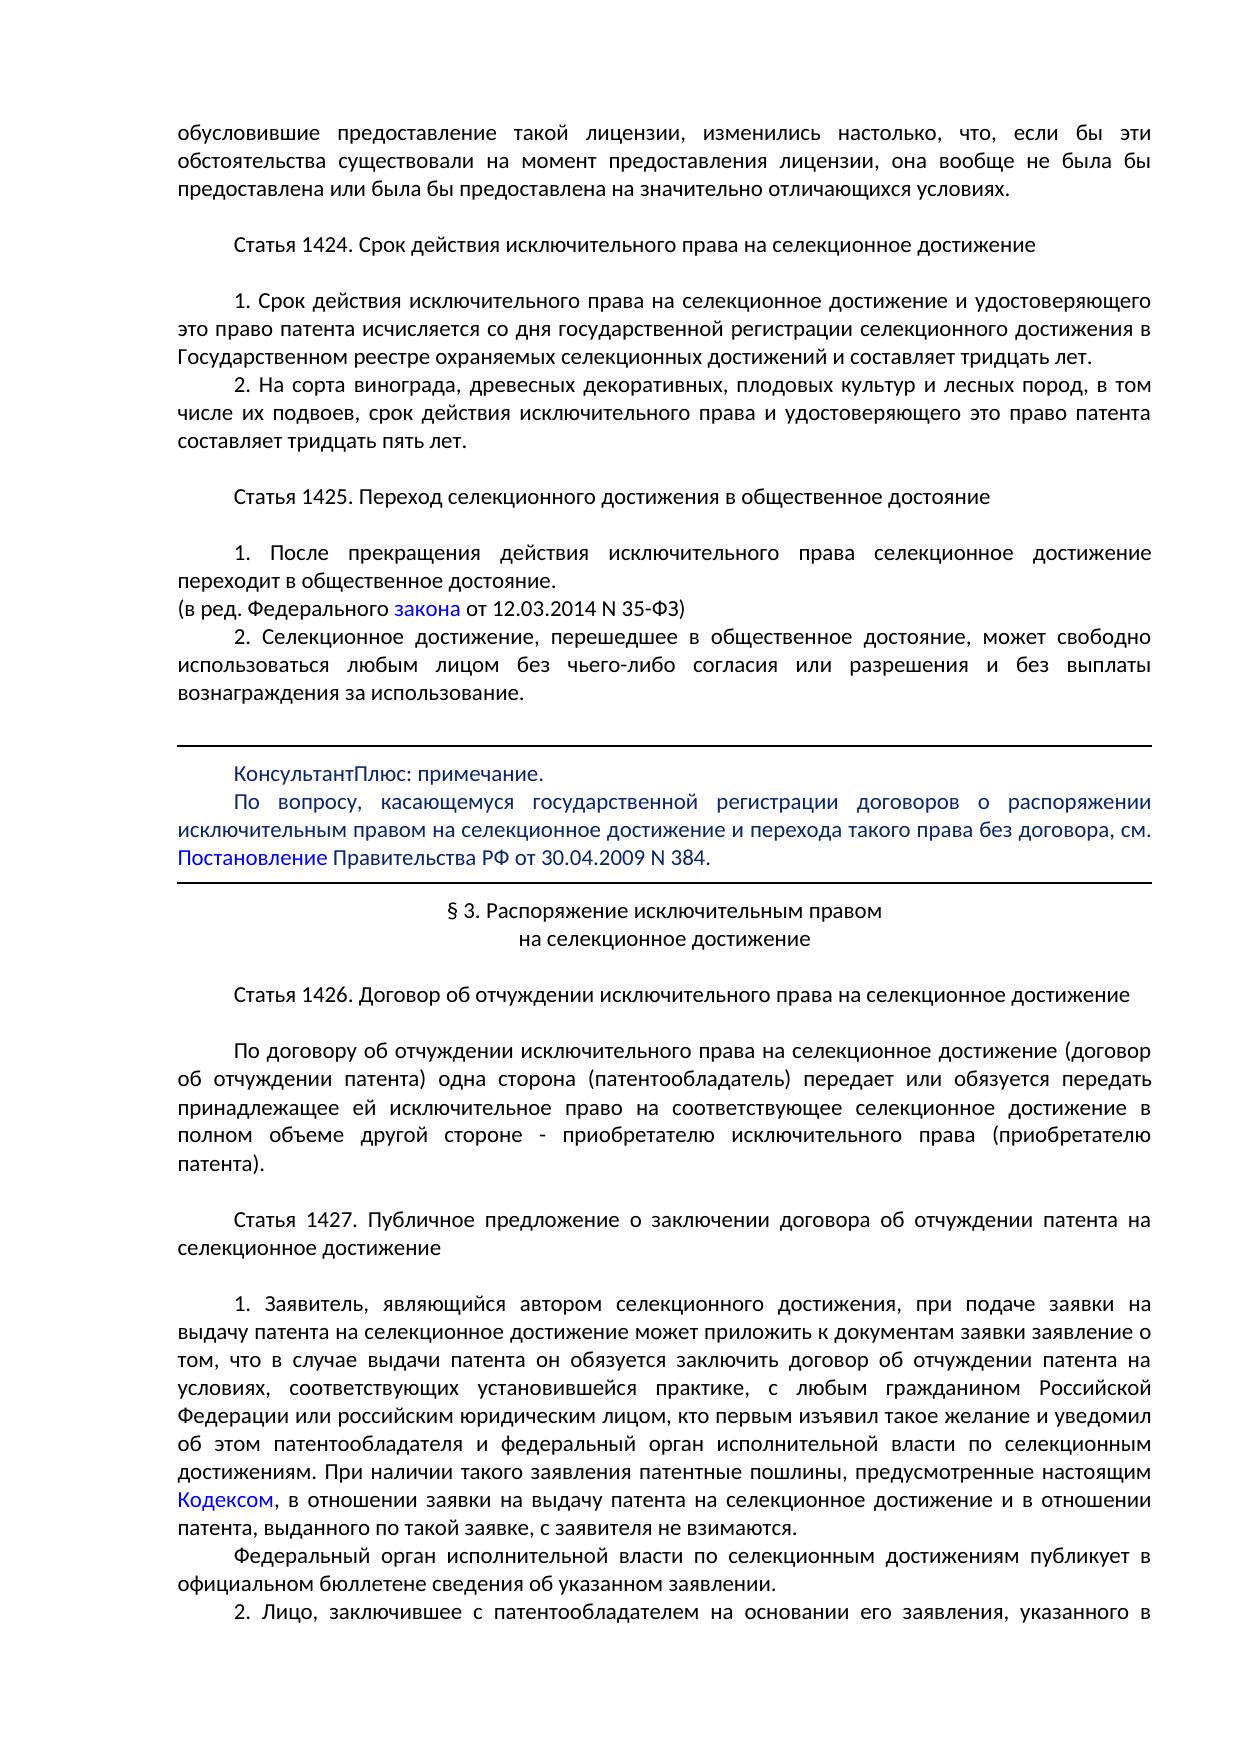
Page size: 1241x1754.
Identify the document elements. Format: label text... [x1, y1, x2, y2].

text КонсультантПлюс: примечание. [177, 759, 1152, 787]
text на селекционное достижение [177, 924, 1152, 952]
text Статья 1427. Публичное предложение о заключении договора об отчуждении патента на селекционное достижение [177, 1205, 1152, 1261]
text Статья 1425. Переход селекционного достижения в общественное достояние [177, 482, 1152, 510]
text Статья 1424. Срок действия исключительного права на селекционное достижение [177, 230, 1152, 258]
text По вопросу, касающемуся государственной регистрации договоров о распоряжении исключительным правом на селекционное достижение и перехода такого права без договора, см. Постановление Правительства РФ от 30.04.2009 N 384. [177, 787, 1152, 872]
text Федеральный орган исполнительной власти по селекционным достижениям публикует в официальном бюллетене сведения об указанном заявлении. [177, 1541, 1152, 1597]
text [177, 1597, 1152, 1625]
text Статья 1426. Договор об отчуждении исключительного права на селекционное достижение [177, 981, 1152, 1008]
text 2. Селекционное достижение, перешедшее в общественное достояние, может свободно использоваться любым лицом без чьего-либо согласия или разрешения и без выплаты вознаграждения за использование. [177, 622, 1152, 707]
text 1. Срок действия исключительного права на селекционное достижение и удостоверяющего это право патента исчисляется со дня государственной регистрации селекционного достижения в Государственном реестре охраняемых селекционных достижений и составляет тридцать лет. [177, 286, 1152, 370]
text 1. После прекращения действия исключительного права селекционное достижение переходит в общественное достояние. [177, 538, 1152, 594]
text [177, 118, 1152, 202]
text 1. Заявитель, являющийся автором селекционного достижения, при подаче заявки на выдачу патента на селекционное достижение может приложить к документам заявки заявление о том, что в случае выдачи патента он обязуется заключить договор об отчуждении патента на условиях, соответствующих установившейся практике, с любым гражданином Российской Федерации или российским юридическим лицом, кто первым изъявил такое желание и уведомил об этом патентообладателя и федеральный орган исполнительной власти по селекционным достижениям. При наличии такого заявления патентные пошлины, предусмотренные настоящим Кодексом, в отношении заявки на выдачу патента на селекционное достижение и в отношении патента, выданного по такой заявке, с заявителя не взимаются. [177, 1289, 1152, 1541]
text По договору об отчуждении исключительного права на селекционное достижение (договор об отчуждении патента) одна сторона (патентообладатель) передает или обязуется передать принадлежащее ей исключительное право на соответствующее селекционное достижение в полном объеме другой стороне - приобретателю исключительного права (приобретателю патента). [177, 1037, 1152, 1177]
text (в ред. Федерального закона от 12.03.2014 N 35-ФЗ) [177, 594, 1152, 622]
text § 3. Распоряжение исключительным правом [177, 896, 1152, 924]
text 2. На сорта винограда, древесных декоративных, плодовых культур и лесных пород, в том числе их подвоев, срок действия исключительного права и удостоверяющего это право патента составляет тридцать пять лет. [177, 370, 1152, 454]
